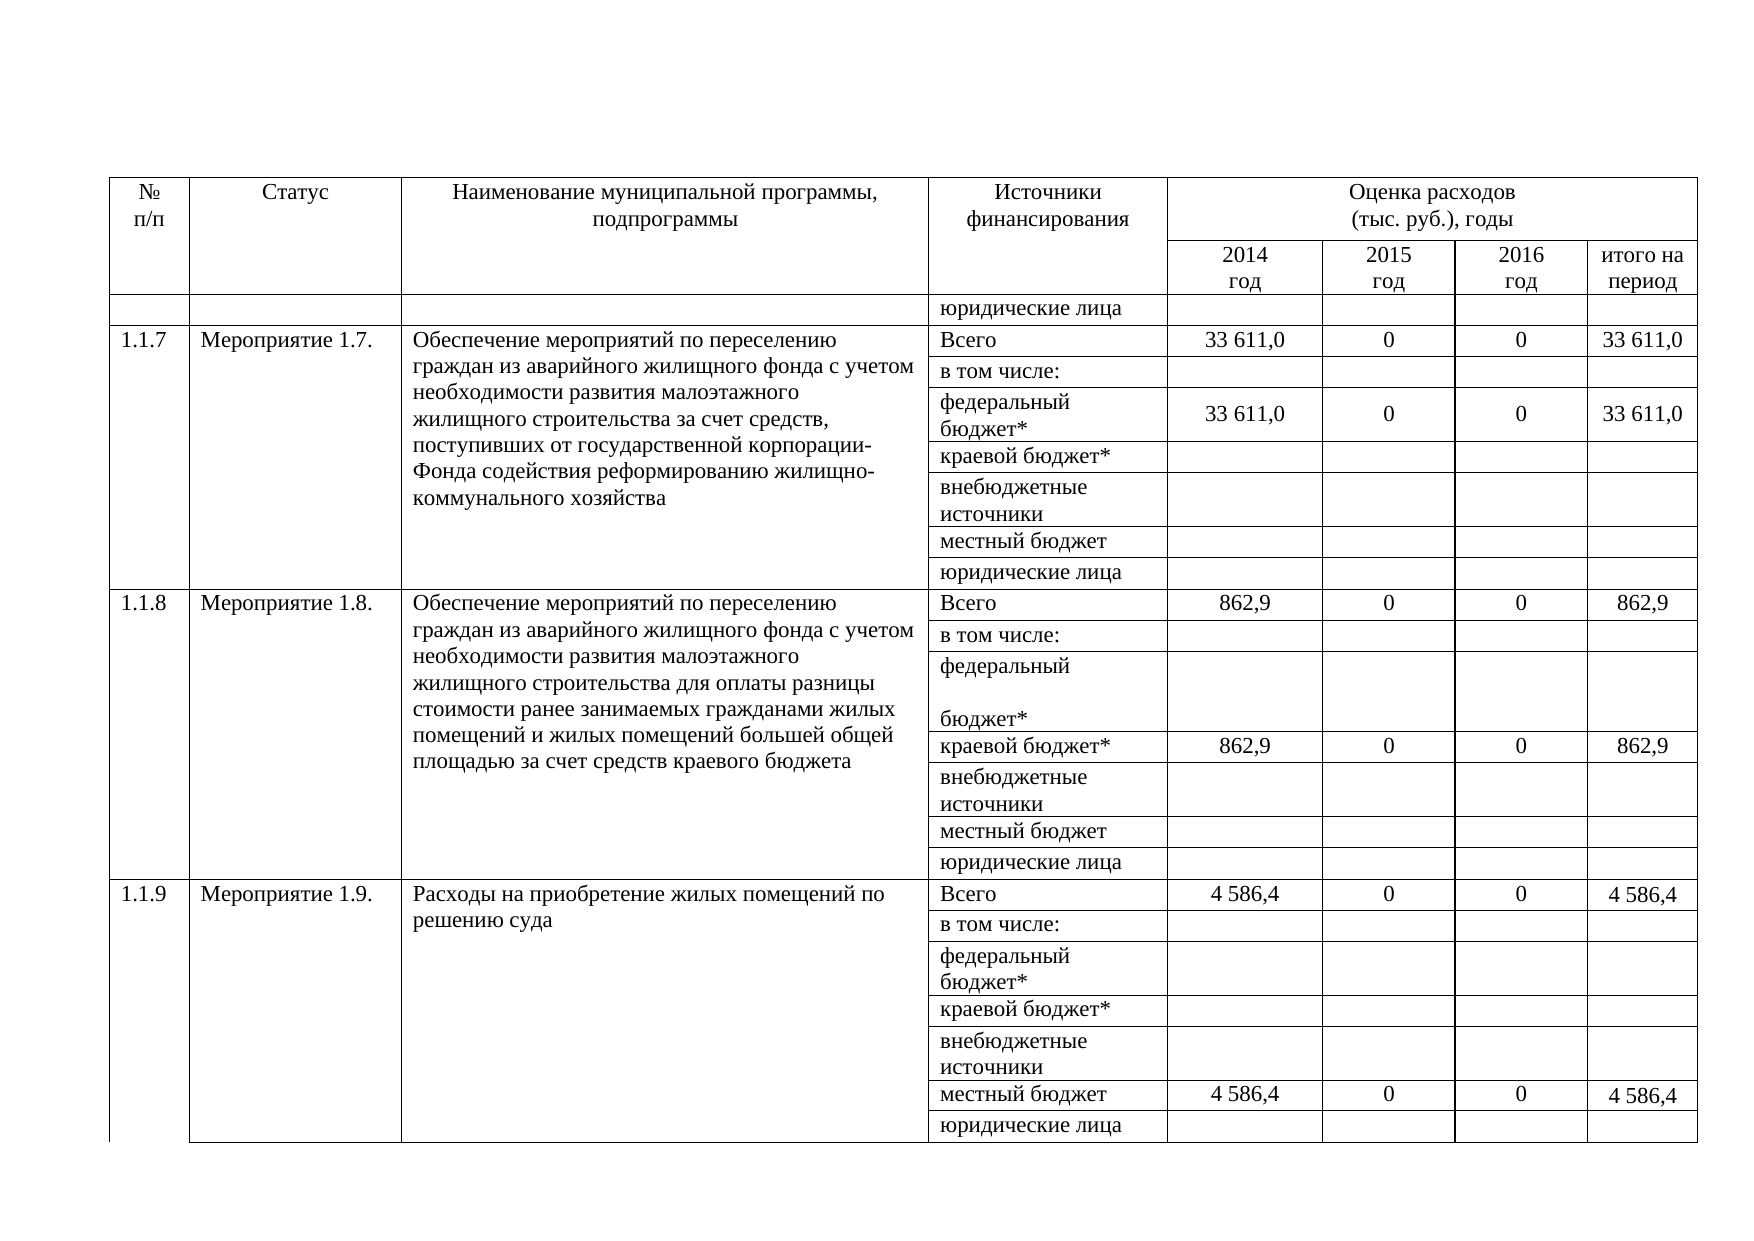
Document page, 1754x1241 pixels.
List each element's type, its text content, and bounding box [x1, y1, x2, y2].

table_header Наименование муниципальной программы, подпрограммы [402, 178, 928, 293]
table_cell 0 [1323, 590, 1454, 620]
table_cell [1456, 442, 1587, 472]
table_cell [1588, 1027, 1697, 1079]
table_cell [1323, 473, 1454, 526]
table_cell 0 [1323, 732, 1454, 762]
table_cell [1323, 1027, 1454, 1079]
table_cell местный бюджет [929, 817, 1167, 847]
table_cell Обеспечение мероприятий по переселению граждан из аварийного жилищного фонда с учетом необходимости развития малоэтажного жилищного строительства за счет средств, поступивших от государственной корпорации- Фонда содействия реформированию жилищно- коммунального хозяйства [402, 326, 928, 588]
table_cell [1588, 558, 1697, 588]
table_cell [1456, 996, 1587, 1026]
table_cell [1168, 942, 1322, 994]
table_cell [1168, 558, 1322, 588]
table_cell 2015 год [1323, 241, 1454, 293]
table_cell 33 611,0 [1168, 326, 1322, 356]
table_cell [1323, 942, 1454, 994]
table_cell [1323, 442, 1454, 472]
table_cell [1456, 652, 1587, 731]
table_cell [1588, 817, 1697, 847]
table_cell федеральный бюджет* [929, 942, 1167, 994]
table_cell [1456, 473, 1587, 526]
table_cell федеральный бюджет* [929, 652, 1167, 731]
table_cell [1456, 942, 1587, 994]
table_cell Мероприятие 1.9. [190, 880, 401, 1142]
table_cell 0 [1456, 1081, 1587, 1110]
table_cell [1456, 621, 1587, 651]
table_cell 33 611,0 [1588, 326, 1697, 356]
table_cell 0 [1323, 326, 1454, 356]
table_cell 0 [1323, 1081, 1454, 1110]
table_cell [1323, 996, 1454, 1026]
table_cell 0 [1456, 732, 1587, 762]
table_cell [1168, 848, 1322, 878]
table_cell [1588, 621, 1697, 651]
table_cell [1323, 295, 1454, 325]
table_cell [1588, 652, 1697, 731]
table_cell [1456, 911, 1587, 941]
table_cell [1323, 1111, 1454, 1142]
table_cell внебюджетные источники [929, 1027, 1167, 1079]
table_cell 4 586,4 [1168, 880, 1322, 909]
table_cell [1456, 295, 1587, 325]
table_cell юридические лица [929, 558, 1167, 588]
table_cell 0 [1456, 880, 1587, 909]
table_cell [1168, 763, 1322, 816]
table_cell [1323, 527, 1454, 557]
table_cell Мероприятие 1.8. [190, 590, 401, 878]
table_cell [1456, 558, 1587, 588]
table_cell [1168, 527, 1322, 557]
table_cell [1588, 763, 1697, 816]
table_cell [1168, 817, 1322, 847]
table_cell [1456, 817, 1587, 847]
table_cell [1168, 1027, 1322, 1079]
table_cell 33 611,0 [1588, 388, 1697, 441]
table_cell [1588, 295, 1697, 325]
table_cell местный бюджет [929, 1081, 1167, 1110]
table_cell 0 [1323, 880, 1454, 909]
table_cell [1588, 473, 1697, 526]
table_cell [1323, 357, 1454, 387]
table_cell Всего [929, 590, 1167, 620]
table_cell [1323, 817, 1454, 847]
table_cell в том числе: [929, 357, 1167, 387]
table_cell 4 586,4 [1588, 1081, 1697, 1110]
table_cell 0 [1456, 326, 1587, 356]
table_cell Обеспечение мероприятий по переселению граждан из аварийного жилищного фонда с учетом необходимости развития малоэтажного жилищного строительства для оплаты разницы стоимости ранее занимаемых гражданами жилых помещений и жилых помещений большей общей площадью за счет средств краевого бюджета [402, 590, 928, 878]
table_cell [1168, 1111, 1322, 1142]
table_cell 33 611,0 [1168, 388, 1322, 441]
table_cell краевой бюджет* [929, 442, 1167, 472]
table_cell 2016 год [1456, 241, 1587, 293]
table_cell [1588, 848, 1697, 878]
table_cell местный бюджет [929, 527, 1167, 557]
table_cell [1168, 621, 1322, 651]
table_cell 0 [1323, 388, 1454, 441]
table_cell [1456, 527, 1587, 557]
table_cell [1588, 911, 1697, 941]
table_cell 4 586,4 [1168, 1081, 1322, 1110]
table_cell 862,9 [1588, 590, 1697, 620]
table_cell 1.1.9 [110, 880, 189, 1142]
table_header Источники финансирования [929, 178, 1167, 293]
table_header № п/п [110, 178, 189, 293]
table_cell Расходы на приобретение жилых помещений по решению суда [402, 880, 928, 1142]
table_cell [1588, 942, 1697, 994]
table_cell [1323, 911, 1454, 941]
table_cell внебюджетные источники [929, 763, 1167, 816]
table_cell [1323, 652, 1454, 731]
table_cell [1168, 473, 1322, 526]
table_cell [1456, 1111, 1587, 1142]
table_cell [1456, 848, 1587, 878]
table_cell 1.1.8 [110, 590, 189, 878]
table_cell 862,9 [1588, 732, 1697, 762]
table_cell [1588, 357, 1697, 387]
table_header Оценка расходов (тыс. руб.), годы [1168, 178, 1697, 240]
table_cell [1456, 763, 1587, 816]
table_cell [1168, 996, 1322, 1026]
table_cell [1456, 357, 1587, 387]
table_cell [1323, 848, 1454, 878]
table_cell 4 586,4 [1588, 880, 1697, 909]
table_cell краевой бюджет* [929, 996, 1167, 1026]
table_cell 0 [1456, 590, 1587, 620]
table_cell в том числе: [929, 911, 1167, 941]
table_cell 862,9 [1168, 590, 1322, 620]
table_cell [1588, 527, 1697, 557]
table_cell [1588, 442, 1697, 472]
table_cell 1.1.7 [110, 326, 189, 588]
table_cell [1168, 652, 1322, 731]
table_cell [1588, 1111, 1697, 1142]
table_cell [1168, 442, 1322, 472]
table_cell [1323, 621, 1454, 651]
table_cell Всего [929, 880, 1167, 909]
table_cell [1168, 295, 1322, 325]
table_cell [1588, 996, 1697, 1026]
table_cell внебюджетные источники [929, 473, 1167, 526]
table_cell [1323, 558, 1454, 588]
table_cell Мероприятие 1.7. [190, 326, 401, 588]
table_cell федеральный бюджет* [929, 388, 1167, 441]
table_cell [1168, 357, 1322, 387]
table_cell краевой бюджет* [929, 732, 1167, 762]
table_cell в том числе: [929, 621, 1167, 651]
table_cell [1456, 1027, 1587, 1079]
table_cell юридические лица [929, 848, 1167, 878]
table_cell [1168, 911, 1322, 941]
table_cell юридические лица [929, 1111, 1167, 1142]
table_cell итого на период [1588, 241, 1697, 293]
table_cell [1323, 763, 1454, 816]
table_cell 862,9 [1168, 732, 1322, 762]
table_cell юридические лица [929, 295, 1167, 325]
table_header Статус [190, 178, 401, 293]
table_cell 0 [1456, 388, 1587, 441]
table_cell 2014 год [1168, 241, 1322, 293]
table_cell Всего [929, 326, 1167, 356]
